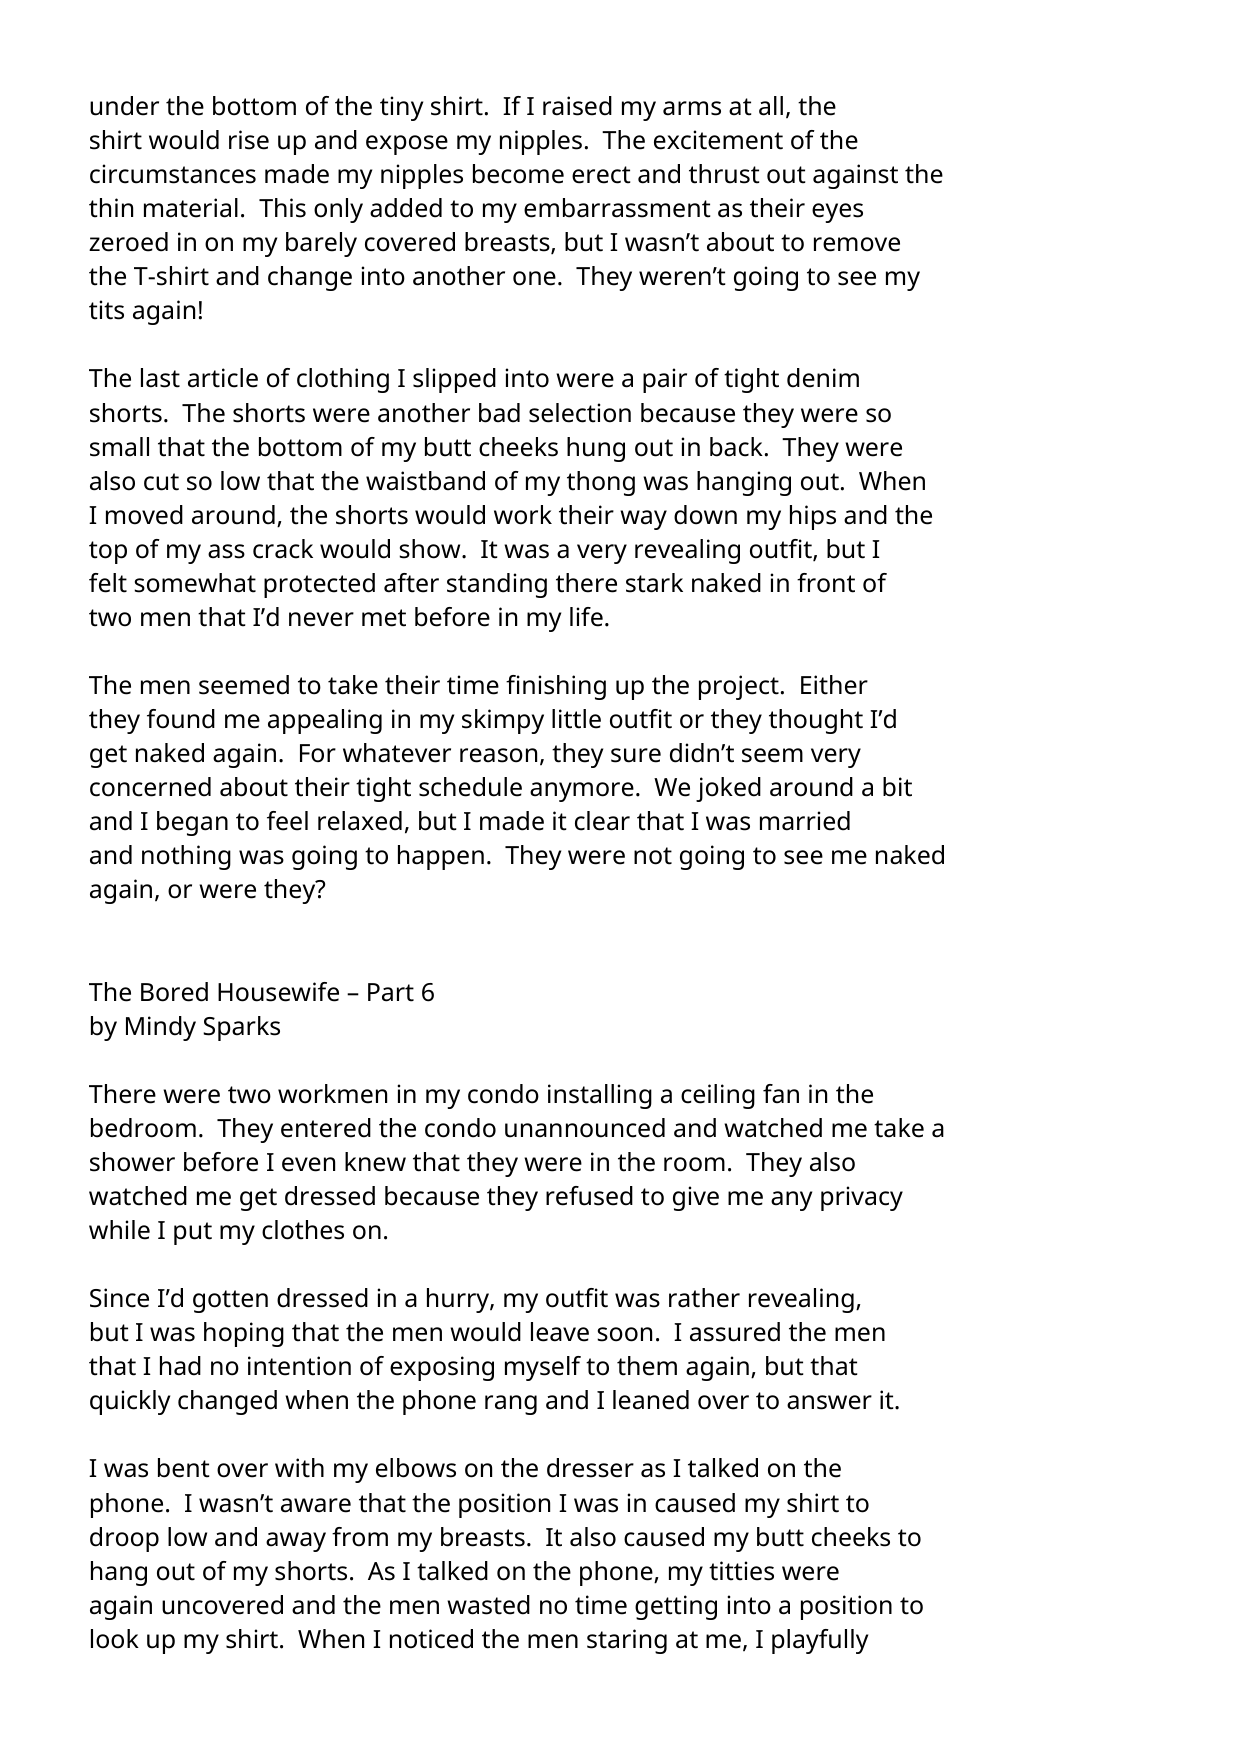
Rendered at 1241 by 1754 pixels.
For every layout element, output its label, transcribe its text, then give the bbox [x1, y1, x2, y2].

text top of my ass crack would show. It was a very revealing outfit, but I [89, 531, 1152, 566]
text felt somewhat protected after standing there stark naked in front of [89, 566, 1152, 599]
text The last article of clothing I slipped into were a pair of tight denim [89, 361, 1152, 395]
text tits again! [89, 293, 1152, 327]
text thin material. This only added to my embarrassment as their eyes [89, 191, 1152, 225]
text while I put my clothes on. [89, 1213, 1152, 1247]
text look up my shirt. When I noticed the men staring at me, I playfully [89, 1621, 1152, 1656]
text Since I’d gotten dressed in a hurry, my outfit was rather revealing, [89, 1281, 1152, 1315]
text two men that I’d never met before in my life. [89, 599, 1152, 634]
text small that the bottom of my butt cheeks hung out in back. They were [89, 429, 1152, 463]
text The Bored Housewife – Part 6 [89, 974, 1152, 1008]
text bedroom. They entered the condo unannounced and watched me take a [89, 1111, 1152, 1144]
text circumstances made my nipples become erect and thrust out against the [89, 157, 1152, 191]
text quickly changed when the phone rang and I leaned over to answer it. [89, 1383, 1152, 1417]
text concerned about their tight schedule anymore. We joked around a bit [89, 770, 1152, 804]
text also cut so low that the waistband of my thong was hanging out. When [89, 463, 1152, 497]
text watched me get dressed because they refused to give me any privacy [89, 1179, 1152, 1213]
text hang out of my shorts. As I talked on the phone, my titties were [89, 1553, 1152, 1587]
text The men seemed to take their time finishing up the project. Either [89, 668, 1152, 702]
text and nothing was going to happen. They were not going to see me naked [89, 838, 1152, 872]
text the T-shirt and change into another one. They weren’t going to see my [89, 259, 1152, 293]
text again uncovered and the men wasted no time getting into a position to [89, 1587, 1152, 1621]
text get naked again. For whatever reason, they sure didn’t seem very [89, 736, 1152, 770]
text by Mindy Sparks [89, 1008, 1152, 1042]
text phone. I wasn’t aware that the position I was in caused my shirt to [89, 1485, 1152, 1519]
text There were two workmen in my condo installing a ceiling fan in the [89, 1076, 1152, 1111]
text shirt would rise up and expose my nipples. The excitement of the [89, 123, 1152, 157]
text under the bottom of the tiny shirt. If I raised my arms at all, the [89, 89, 1152, 123]
text shorts. The shorts were another bad selection because they were so [89, 395, 1152, 429]
text I moved around, the shorts would work their way down my hips and the [89, 497, 1152, 531]
text but I was hoping that the men would leave soon. I assured the men [89, 1315, 1152, 1349]
text again, or were they? [89, 872, 1152, 906]
text they found me appealing in my skimpy little outfit or they thought I’d [89, 702, 1152, 736]
text I was bent over with my elbows on the dresser as I talked on the [89, 1451, 1152, 1485]
text shower before I even knew that they were in the room. They also [89, 1144, 1152, 1179]
text that I had no intention of exposing myself to them again, but that [89, 1349, 1152, 1383]
text droop low and away from my breasts. It also caused my butt cheeks to [89, 1519, 1152, 1553]
text zeroed in on my barely covered breasts, but I wasn’t about to remove [89, 225, 1152, 259]
text and I began to feel relaxed, but I made it clear that I was married [89, 804, 1152, 838]
